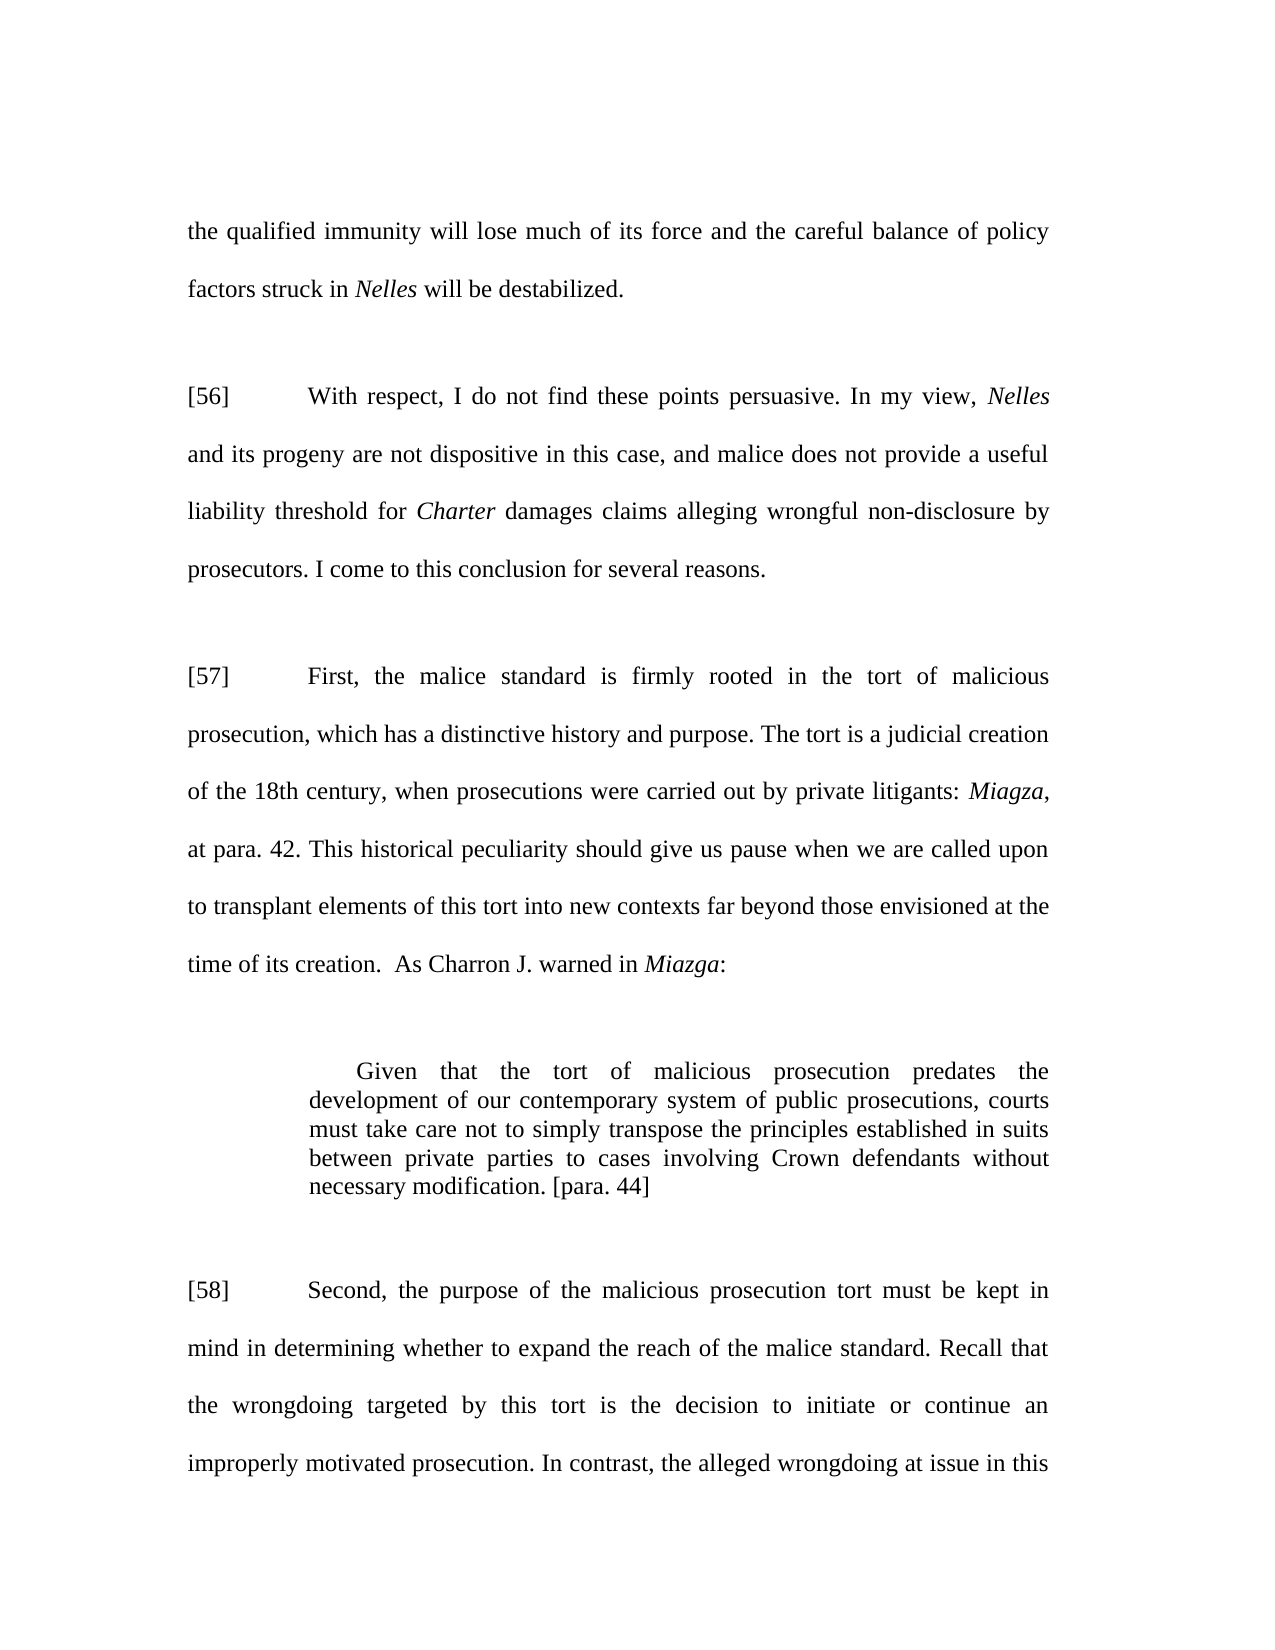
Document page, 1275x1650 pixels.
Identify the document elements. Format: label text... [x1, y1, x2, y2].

text First, the malice standard is firmly rooted in the tort of malicious prosecution, which has a distinctive history and purpose. The tort is a judicial creation of the 18th century, when prosecutions were carried out by private litigants: Miagza, at para. 42. This historical peculiarity should give us pause when we are called upon to transplant elements of this tort into new contexts far beyond those envisioned at the time of its creation. As Charron J. warned in Miazga: [187, 661, 1050, 978]
text With respect, I do not find these points persuasive. In my view, Nelles and its progeny are not dispositive in this case, and malice does not provide a useful liability threshold for Charter damages claims alleging wrongful non-disclosure by prosecutors. I come to this conclusion for several reasons. [187, 381, 1050, 583]
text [187, 216, 1050, 303]
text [187, 1275, 1050, 1476]
text Given that the tort of malicious prosecution predates the development of our contemporary system of public prosecutions, courts must take care not to simply transpose the principles established in suits between private parties to cases involving Crown defendants without necessary modification. [para. 44] [309, 1056, 1050, 1200]
